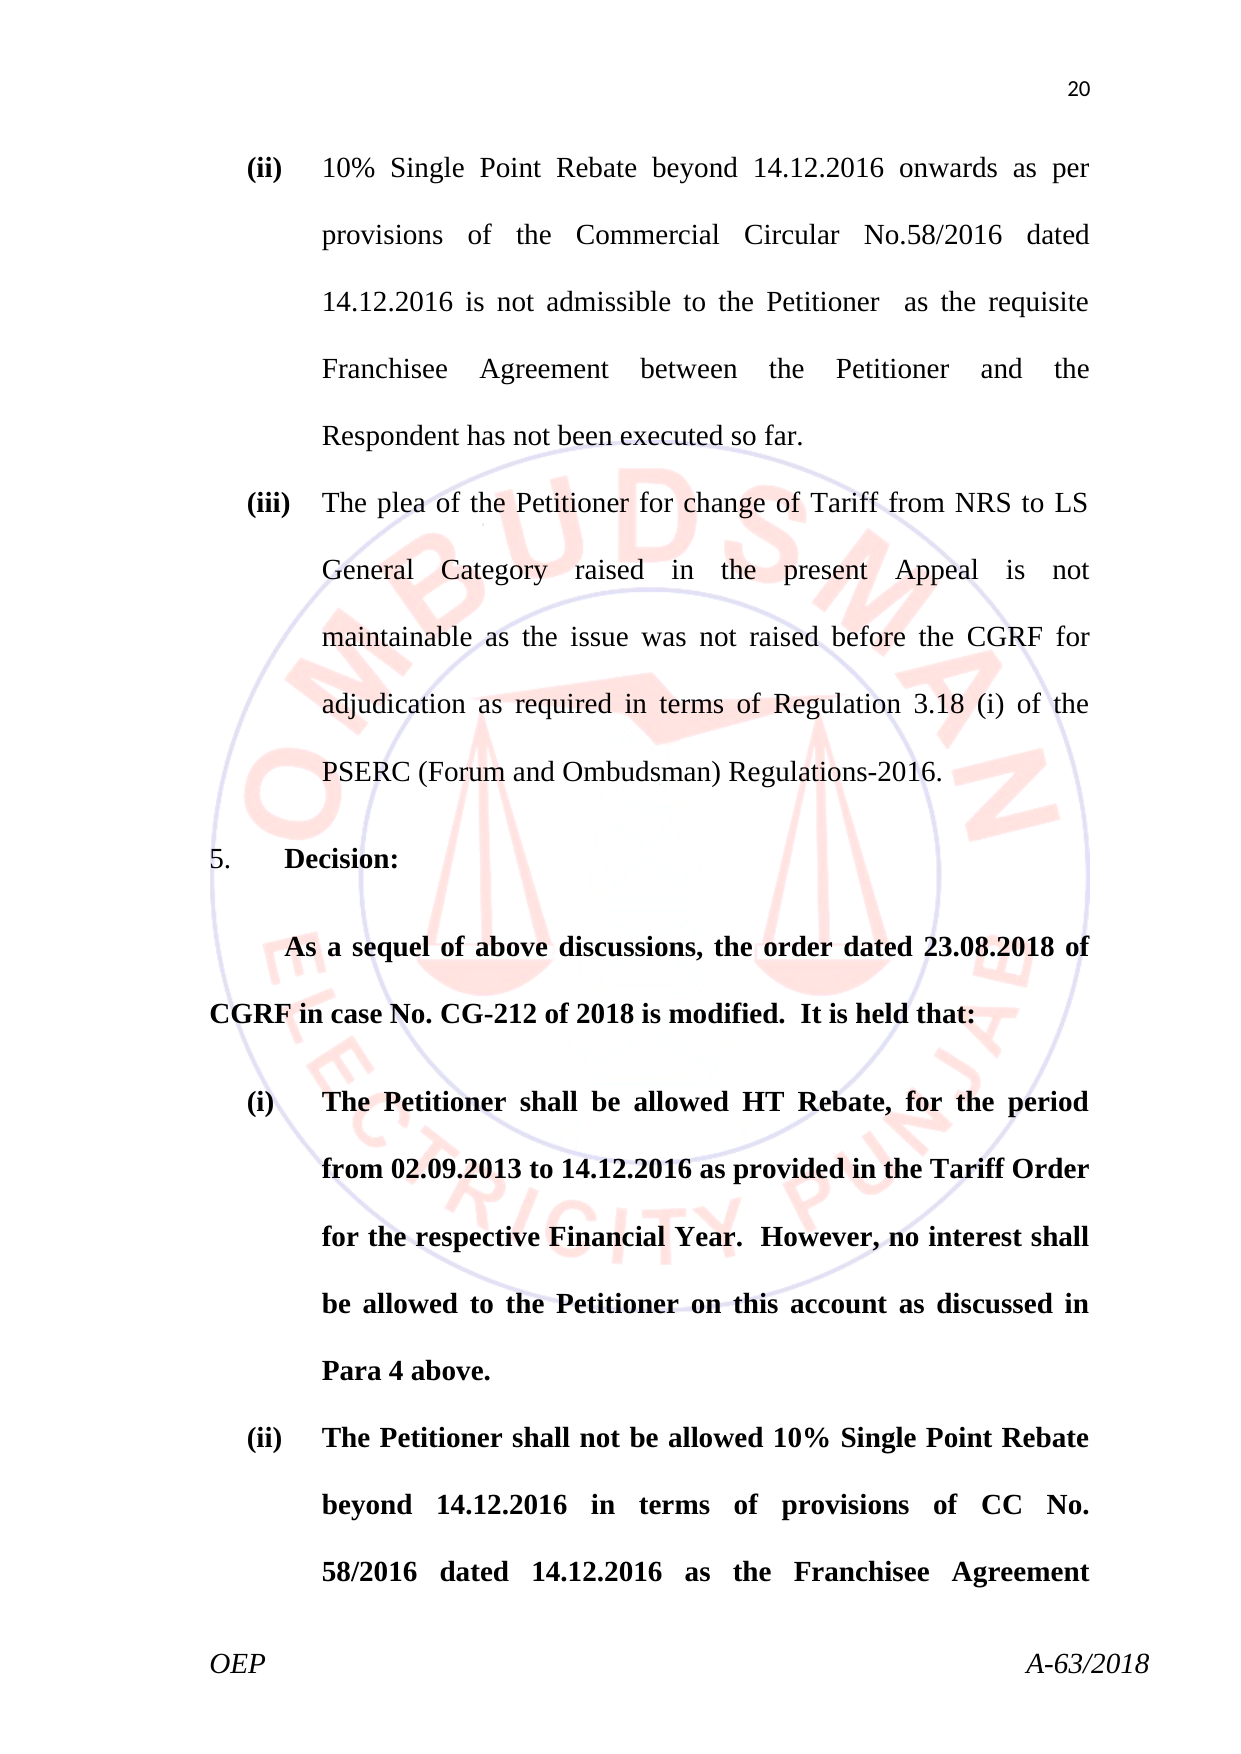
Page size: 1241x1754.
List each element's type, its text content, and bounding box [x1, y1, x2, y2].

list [247, 1420, 1090, 1588]
list 10% Single Point Rebate beyond 14.12.2016 onwards as per provisions of the Commercial Circular No.58/2016 dated 14.12.2016 is not admissible to the Petitioner as the requisite Franchisee Agreement between the Petitioner and the Respondent has not been executed so far. [247, 150, 1090, 452]
text As a sequel of above discussions, the order dated 23.08.2018 of CGRF in case No. CG-212 of 2018 is modified. It is held that: [209, 929, 1090, 1030]
list The Petitioner shall be allowed HT Rebate, for the period from 02.09.2013 to 14.12.2016 as provided in the Tariff Order for the respective Financial Year. However, no interest shall be allowed to the Petitioner on this account as discussed in Para 4 above. [247, 1084, 1090, 1386]
list The plea of the Petitioner for change of Tariff from NRS to LS General Category raised in the present Appeal is not maintainable as the issue was not raised before the CGRF for adjudication as required in terms of Regulation 3.18 (i) of the PSERC (Forum and Ombudsman) Regulations-2016. [247, 485, 1090, 787]
text 5. Decision: [209, 842, 1090, 875]
